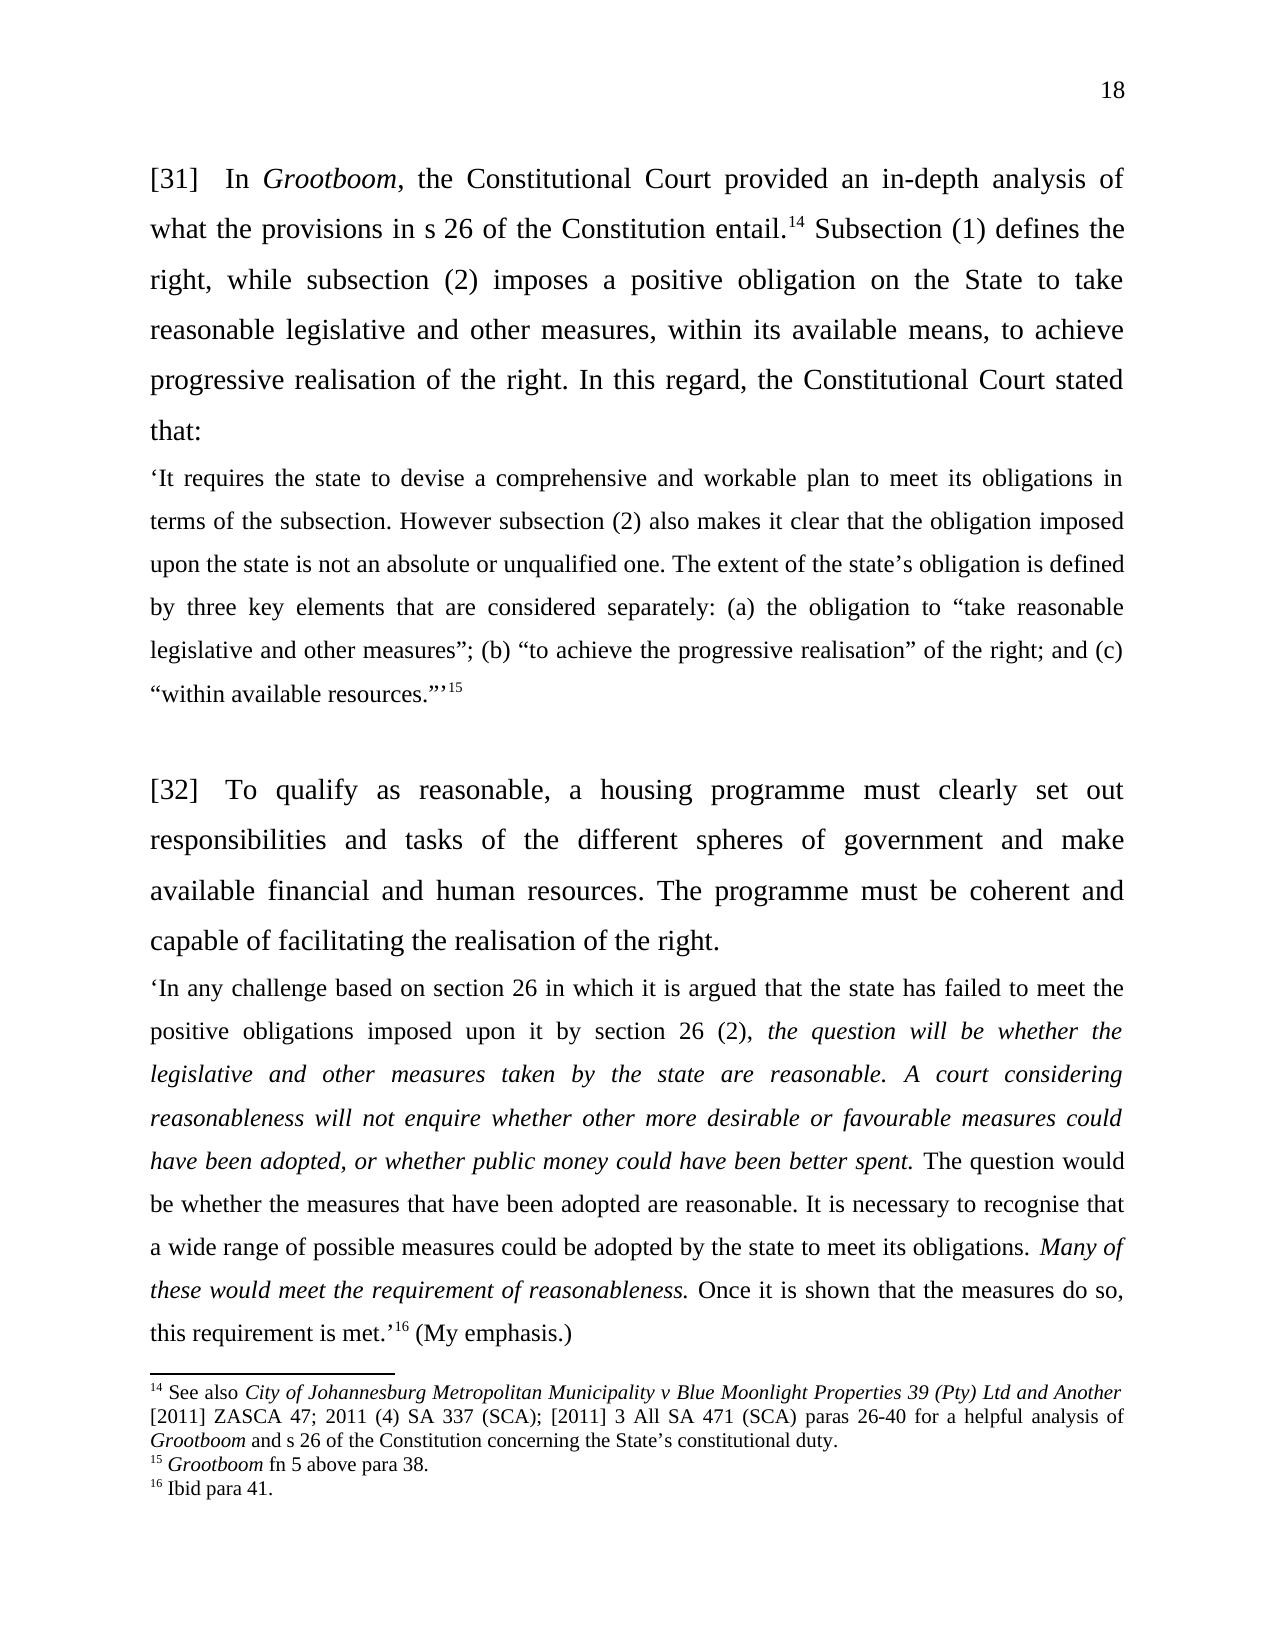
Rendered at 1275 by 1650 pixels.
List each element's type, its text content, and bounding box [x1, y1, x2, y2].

text ‘It requires the state to devise a comprehensive and workable plan to meet its obligations in terms of the subsection. However subsection (2) also makes it clear that the obligation imposed upon the state is not an absolute or unqualified one. The extent of the state’s obligation is defined by three key elements that are considered separately: (a) the obligation to “take reasonable legislative and other measures”; (b) “to achieve the progressive realisation” of the right; and (c) “within available resources.”’ [150, 463, 1125, 707]
text [31] In Grootboom, the Constitutional Court provided an in-depth analysis of what the provisions in s 26 of the Constitution entail. Subsection (1) defines the right, while subsection (2) imposes a positive obligation on the State to take reasonable legislative and other measures, within its available means, to achieve progressive realisation of the right. In this regard, the Constitutional Court stated that: [150, 161, 1125, 446]
text [32] To qualify as reasonable, a housing programme must clearly set out responsibilities and tasks of the different spheres of government and make available financial and human resources. The programme must be coherent and capable of facilitating the realisation of the right. [150, 772, 1125, 957]
list ‘In any challenge based on section 26 in which it is argued that the state has failed to meet the positive obligations imposed upon it by section 26 (2), the question will be whether the legislative and other measures taken by the state are reasonable. A court considering reasonableness will not enquire whether other more desirable or favourable measures could have been adopted, or whether public money could have been better spent. The question would be whether the measures that have been adopted are reasonable. It is necessary to recognise that a wide range of possible measures could be adopted by the state to meet its obligations. Many of these would meet the requirement of reasonableness. Once it is shown that the measures do so, this requirement is met.’ (My emphasis.) [150, 973, 1125, 1347]
